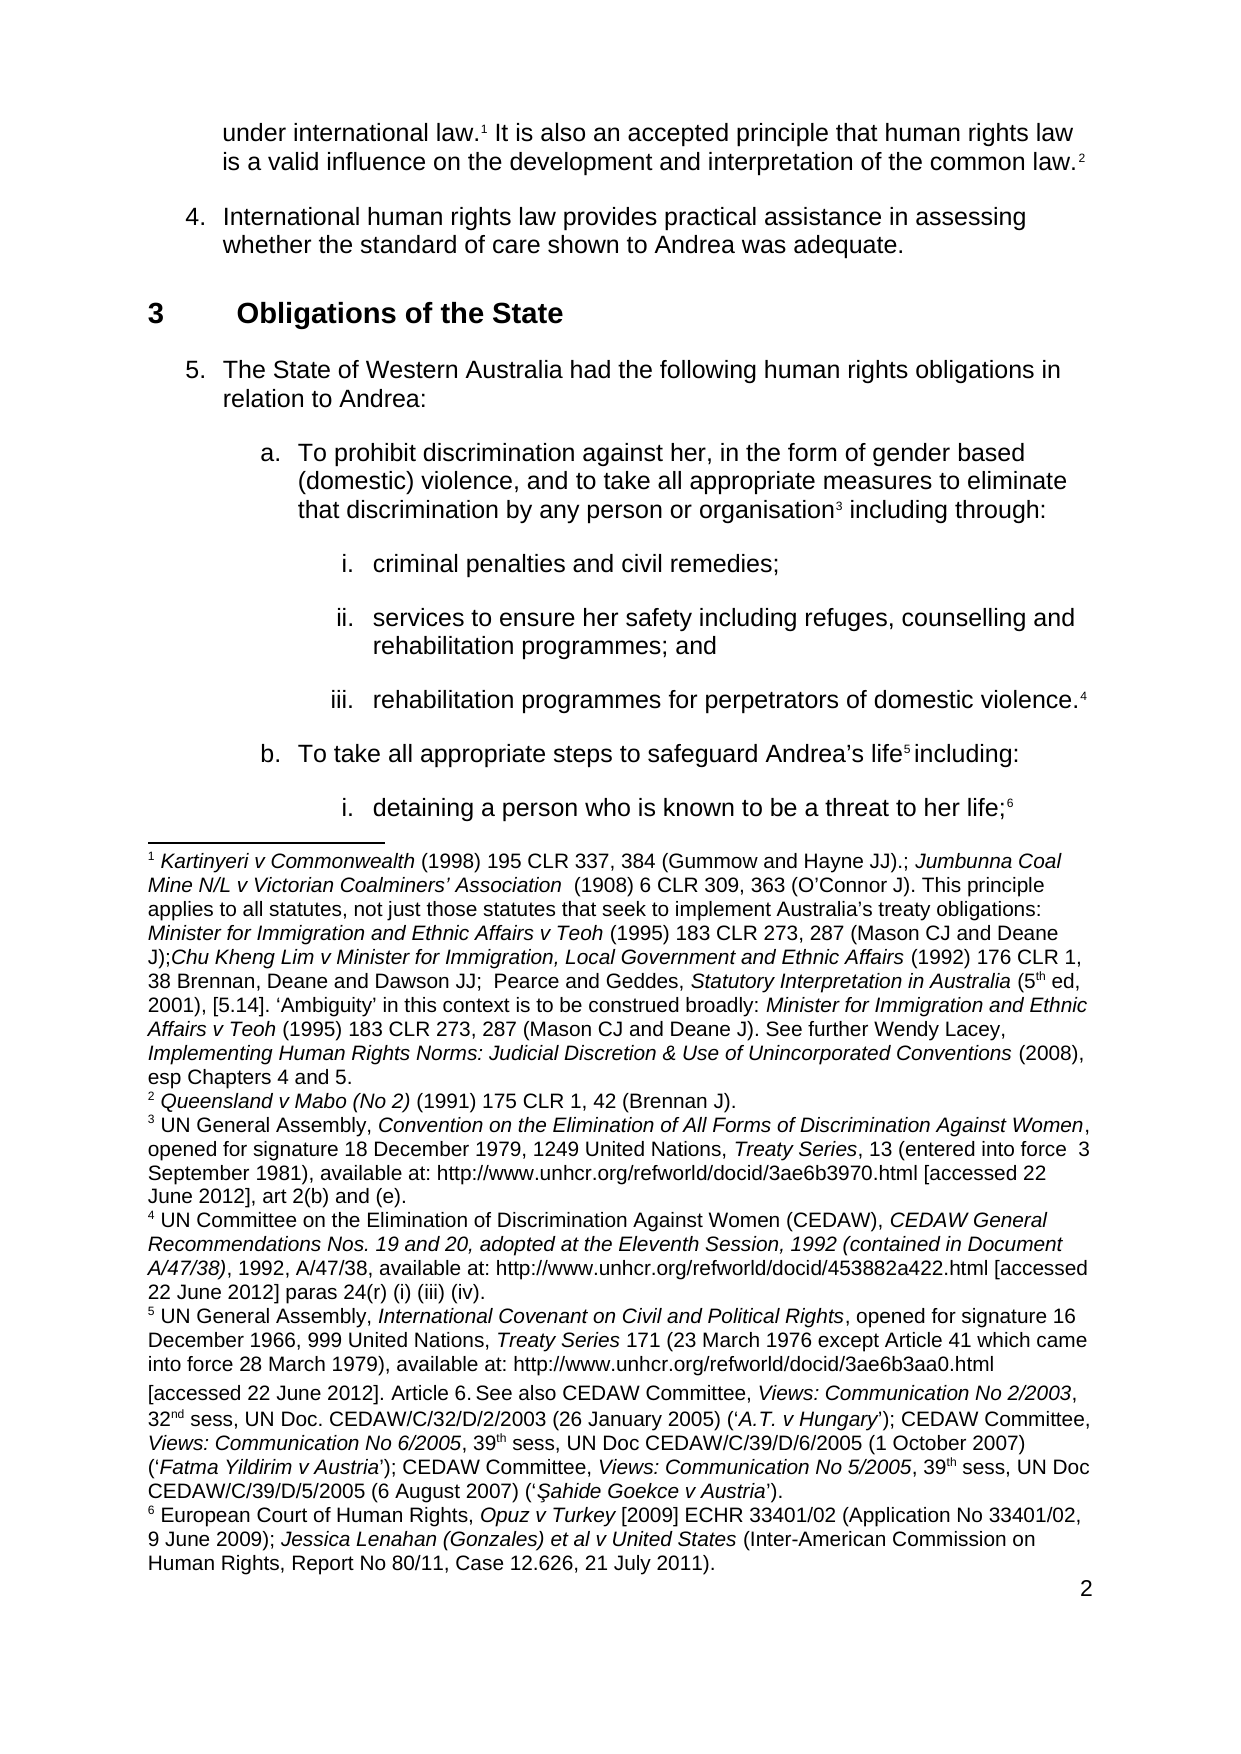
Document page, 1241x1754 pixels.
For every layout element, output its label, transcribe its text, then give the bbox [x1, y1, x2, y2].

list To take all appropriate steps to safeguard Andrea’s life including: [260, 739, 1092, 767]
list rehabilitation programmes for perpetrators of domestic violence. [354, 685, 1092, 714]
list criminal penalties and civil remedies; [354, 549, 1092, 577]
list To prohibit discrimination against her, in the form of gender based (domestic) violence, and to take all appropriate measures to eliminate that discrimination by any person or organisation including through: [260, 437, 1092, 524]
list detaining a person who is known to be a threat to her life; [354, 792, 1092, 821]
list The State of Western Australia had the following human rights obligations in relation to Andrea: [185, 355, 1092, 412]
list International human rights law provides practical assistance in assessing whether the standard of care shown to Andrea was adequate. [185, 201, 1092, 259]
list services to ensure her safety including refuges, counselling and rehabilitation programmes; and [354, 602, 1092, 660]
list Obligations of the State [148, 296, 1092, 330]
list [185, 118, 1092, 176]
